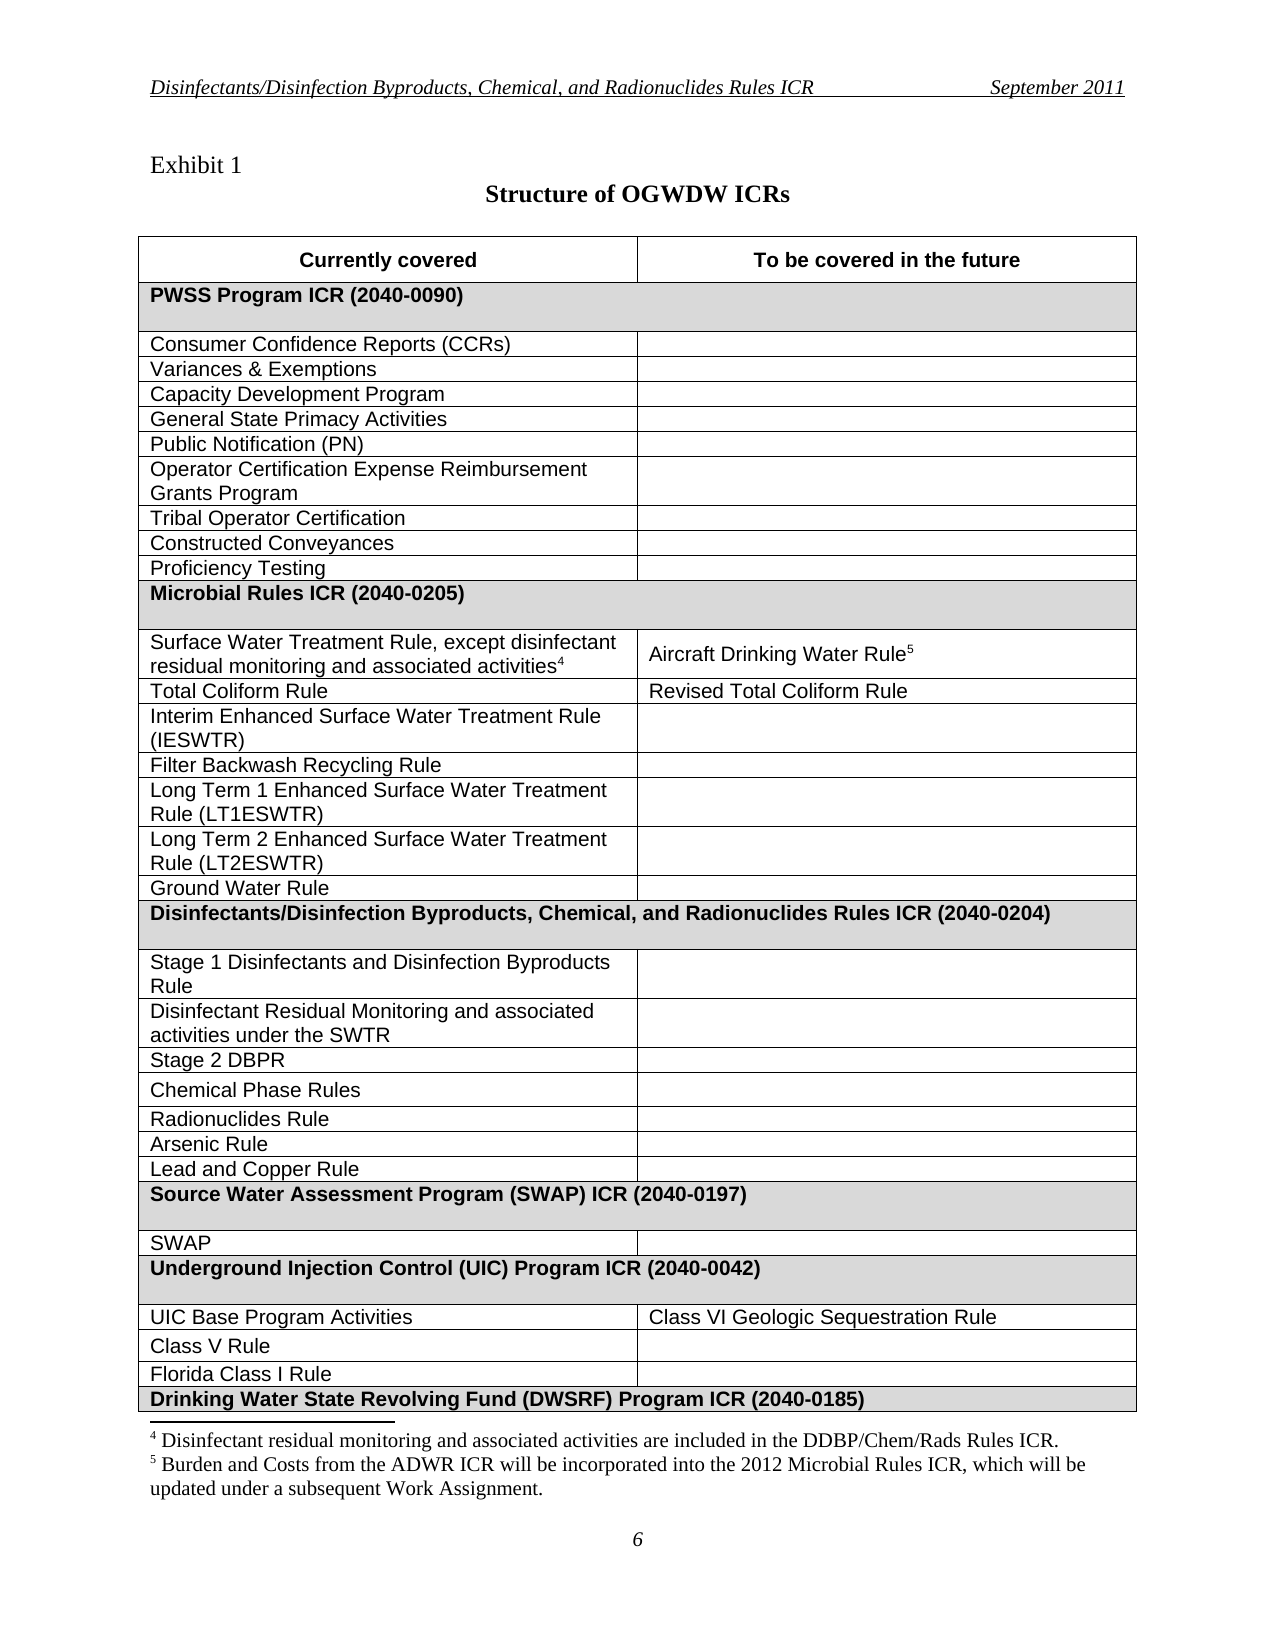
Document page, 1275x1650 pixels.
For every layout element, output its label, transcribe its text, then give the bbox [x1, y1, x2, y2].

table_cell [638, 432, 1136, 456]
table_cell Interim Enhanced Surface Water Treatment Rule (IESWTR) [139, 704, 637, 752]
table_cell Revised Total Coliform Rule [638, 679, 1136, 703]
table_cell Class VI Geologic Sequestration Rule [638, 1305, 1136, 1329]
table_cell Total Coliform Rule [139, 679, 637, 703]
table_cell UIC Base Program Activities [139, 1305, 637, 1329]
table_cell [638, 1073, 1136, 1106]
table_cell [638, 332, 1136, 356]
table_cell Radionuclides Rule [139, 1107, 637, 1131]
title Exhibit 1 [150, 150, 1125, 179]
table_cell [638, 778, 1136, 826]
table_cell [638, 1107, 1136, 1131]
table_cell [638, 556, 1136, 580]
table_cell Arsenic Rule [139, 1132, 637, 1156]
table_cell [638, 999, 1136, 1047]
table_cell [638, 531, 1136, 555]
table_cell [638, 950, 1136, 998]
table_cell Capacity Development Program [139, 382, 637, 406]
table_cell Chemical Phase Rules [139, 1073, 637, 1106]
table_cell [638, 827, 1136, 875]
table_cell Ground Water Rule [139, 876, 637, 900]
table_cell Public Notification (PN) [139, 432, 637, 456]
table_cell Class V Rule [139, 1330, 637, 1361]
table_cell [638, 407, 1136, 431]
table_cell [638, 1231, 1136, 1255]
table_cell [638, 1157, 1136, 1181]
table_cell [638, 876, 1136, 900]
table_cell Long Term 1 Enhanced Surface Water Treatment Rule (LT1ESWTR) [139, 778, 637, 826]
table_cell Variances & Exemptions [139, 357, 637, 381]
table_cell Surface Water Treatment Rule, except disinfectant residual monitoring and associated activities [139, 630, 637, 678]
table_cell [139, 1387, 1136, 1411]
table_cell [638, 1330, 1136, 1361]
table_cell Constructed Conveyances [139, 531, 637, 555]
table_cell [638, 1132, 1136, 1156]
table_cell Microbial Rules ICR (2040-0205) [139, 581, 1136, 629]
table_cell PWSS Program ICR (2040-0090) [139, 283, 1136, 331]
table_cell Disinfectants/Disinfection Byproducts, Chemical, and Radionuclides Rules ICR (2040-0204) [139, 901, 1136, 949]
table_cell SWAP [139, 1231, 637, 1255]
table_cell Stage 1 Disinfectants and Disinfection Byproducts Rule [139, 950, 637, 998]
table_cell Proficiency Testing [139, 556, 637, 580]
table_cell [638, 753, 1136, 777]
table_cell Aircraft Drinking Water Rule [638, 630, 1136, 678]
table_cell [638, 457, 1136, 505]
table_cell [638, 382, 1136, 406]
table_cell General State Primacy Activities [139, 407, 637, 431]
table_cell Stage 2 DBPR [139, 1048, 637, 1072]
title Structure of OGWDW ICRs [150, 179, 1125, 207]
table_cell [638, 506, 1136, 530]
table_cell Disinfectant Residual Monitoring and associated activities under the SWTR [139, 999, 637, 1047]
table_cell Operator Certification Expense Reimbursement Grants Program [139, 457, 637, 505]
table_header Currently covered [139, 237, 637, 282]
table_cell Tribal Operator Certification [139, 506, 637, 530]
table_cell Filter Backwash Recycling Rule [139, 753, 637, 777]
table_cell Florida Class I Rule [139, 1362, 637, 1386]
table_header To be covered in the future [638, 237, 1136, 282]
table_cell Lead and Copper Rule [139, 1157, 637, 1181]
table_cell [638, 1362, 1136, 1386]
table_cell Underground Injection Control (UIC) Program ICR (2040-0042) [139, 1256, 1136, 1304]
table_cell Consumer Confidence Reports (CCRs) [139, 332, 637, 356]
table_cell [638, 357, 1136, 381]
table_cell Long Term 2 Enhanced Surface Water Treatment Rule (LT2ESWTR) [139, 827, 637, 875]
table_cell [638, 1048, 1136, 1072]
table_cell [638, 704, 1136, 752]
table_cell Source Water Assessment Program (SWAP) ICR (2040-0197) [139, 1182, 1136, 1230]
